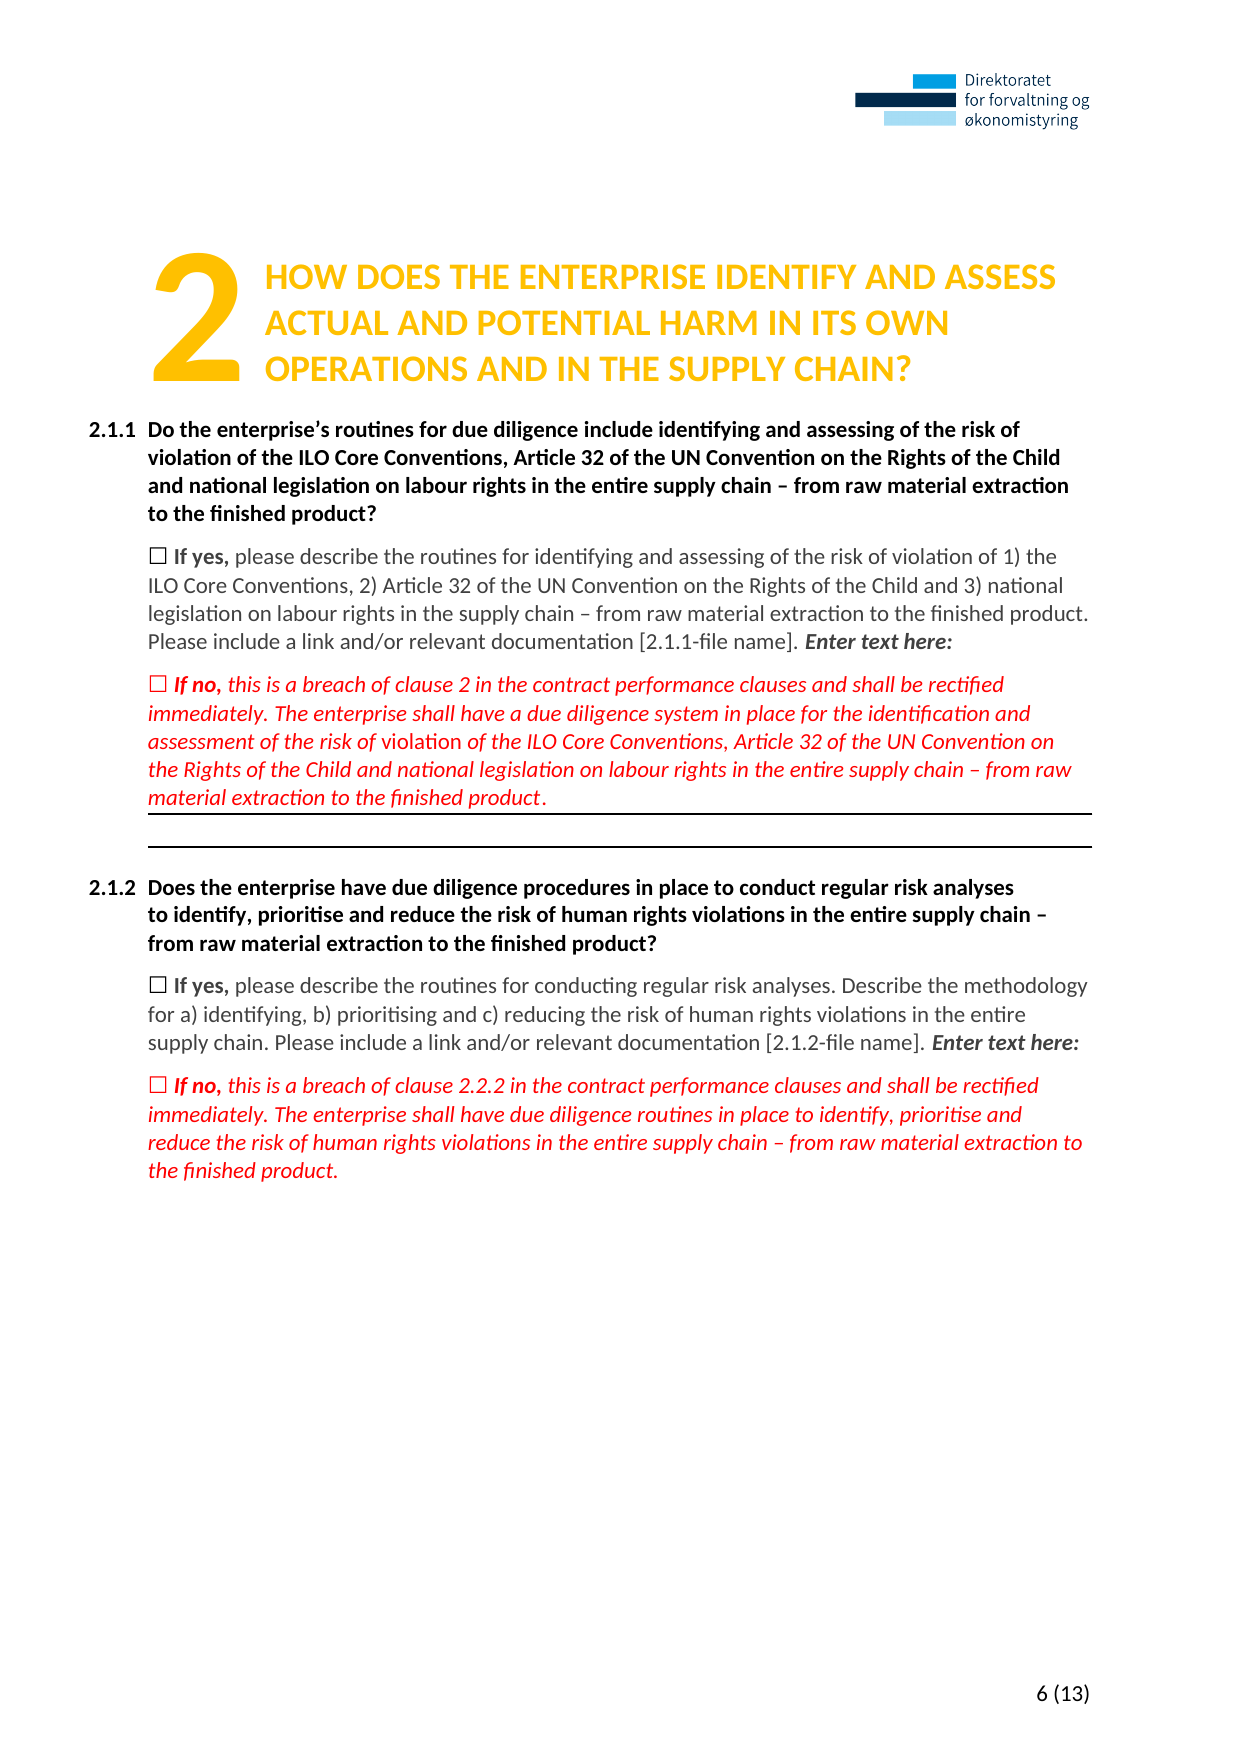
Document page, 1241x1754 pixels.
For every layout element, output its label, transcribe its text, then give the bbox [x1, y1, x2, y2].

text If yes, please describe the routines for conducting regular risk analyses. Describe the methodology for a) identifying, b) prioritising and c) reducing the risk of human rights violations in the entire supply chain. Please include a link and/or relevant documentation [2.1.2-file name]. Enter text here: [148, 969, 1092, 1056]
subtitle 2.1.1 Do the enterprise’s routines for due diligence include identifying and assessing of the risk of violation of the ILO Core Conventions, Article 32 of the UN Convention on the Rights of the Child and national legislation on labour rights in the entire supply chain – from raw material extraction to the finished product? [89, 416, 1092, 528]
subtitle HOW DOES THE ENTERPRISE IDENTIFY AND ASSESS ACTUAL AND POTENTIAL HARM IN ITS OWN OPERATIONS AND IN THE SUPPLY CHAIN? [148, 253, 1092, 391]
picture [855, 73, 1093, 132]
text If no, this is a breach of clause 2 in the contract performance clauses and shall be rectified immediately. The enterprise shall have a due diligence system in place for the identification and assessment of the risk of violation of the ILO Core Conventions, Article 32 of the UN Convention on the Rights of the Child and national legislation on labour rights in the entire supply chain – from raw material extraction to the finished product. [148, 668, 1092, 813]
subtitle 2.1.2 Does the enterprise have due diligence procedures in place to conduct regular risk analyses to identify, prioritise and reduce the risk of human rights violations in the entire supply chain – from raw material extraction to the finished product? [89, 873, 1092, 957]
text If no, this is a breach of clause 2.2.2 in the contract performance clauses and shall be rectified immediately. The enterprise shall have due diligence routines in place to identify, prioritise and reduce the risk of human rights violations in the entire supply chain – from raw material extraction to the finished product. [148, 1069, 1092, 1184]
text If yes, please describe the routines for identifying and assessing of the risk of violation of 1) the ILO Core Conventions, 2) Article 32 of the UN Convention on the Rights of the Child and 3) national legislation on labour rights in the supply chain – from raw material extraction to the finished product. Please include a link and/or relevant documentation [2.1.1-file name]. Enter text here: [148, 540, 1092, 655]
